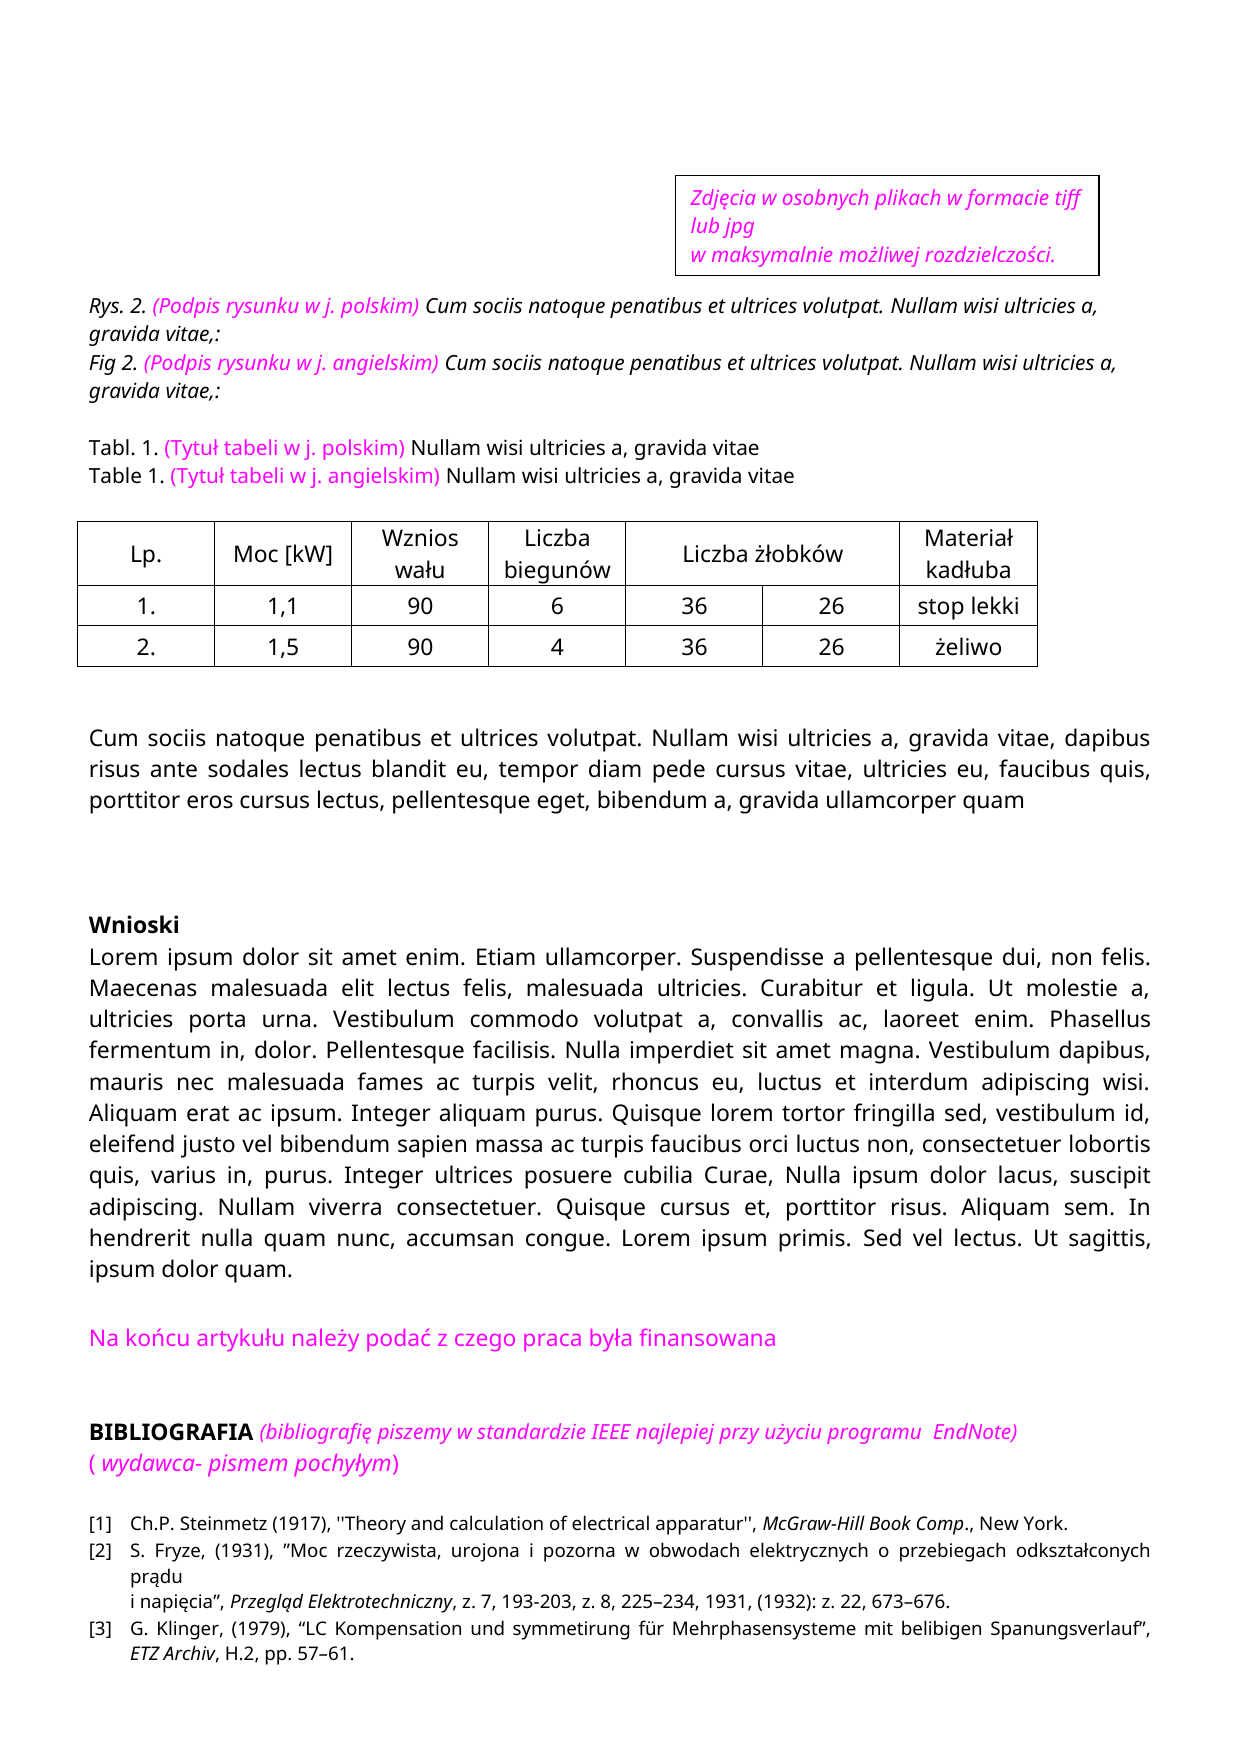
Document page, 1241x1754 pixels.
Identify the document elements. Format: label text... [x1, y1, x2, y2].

table_header Wznios wału [352, 522, 488, 585]
table_cell 6 [489, 586, 625, 625]
text Cum sociis natoque penatibus et ultrices volutpat. Nullam wisi ultricies a, gravida vitae, dapibus risus ante sodales lectus blandit eu, tempor diam pede cursus vitae, ultricies eu, faucibus quis, porttitor eros cursus lectus, pellentesque eget, bibendum a, gravida ullamcorper quam [89, 722, 1152, 816]
table_cell 4 [489, 626, 625, 666]
text ( wydawca- pismem pochyłym) [89, 1447, 1152, 1478]
table_cell 90 [352, 586, 488, 625]
table_cell 26 [763, 626, 899, 666]
text [2] S. Fryze, (1931), ”Moc rzeczywista, urojona i pozorna w obwodach elektrycznych o przebiegach odkształconych prądu i napięcia”, Przegląd Elektrotechniczny, z. 7, 193-203, z. 8, 225–234, 1931, (1932): z. 22, 673–676. [89, 1537, 1152, 1614]
text Tabl. 1. (Tytuł tabeli w j. polskim) Nullam wisi ultricies a, gravida vitae [89, 433, 1152, 462]
table_header Moc [kW] [215, 522, 351, 585]
table_cell 1,5 [215, 626, 351, 666]
table_cell 90 [352, 626, 488, 666]
table_header Liczba żłobków [626, 522, 899, 585]
text BIBLIOGRAFIA (bibliografię piszemy w standardzie IEEE najlepiej przy użyciu programu EndNote) [89, 1416, 1152, 1447]
table_cell 36 [626, 586, 762, 625]
table_header Lp. [78, 522, 214, 585]
text Na końcu artykułu należy podać z czego praca była finansowana [89, 1322, 1152, 1353]
table_cell 2. [78, 626, 214, 666]
text [1] Ch.P. Steinmetz (1917), ''Theory and calculation of electrical apparatur'', McGraw-Hill Book Comp., New York. [89, 1511, 1152, 1536]
text Wnioski [89, 909, 1152, 941]
table_cell 1. [78, 586, 214, 625]
text Lorem ipsum dolor sit amet enim. Etiam ullamcorper. Suspendisse a pellentesque dui, non felis. Maecenas malesuada elit lectus felis, malesuada ultricies. Curabitur et ligula. Ut molestie a, ultricies porta urna. Vestibulum commodo volutpat a, convallis ac, laoreet enim. Phasellus fermentum in, dolor. Pellentesque facilisis. Nulla imperdiet sit amet magna. Vestibulum dapibus, mauris nec malesuada fames ac turpis velit, rhoncus eu, luctus et interdum adipiscing wisi. Aliquam erat ac ipsum. Integer aliquam purus. Quisque lorem tortor fringilla sed, vestibulum id, eleifend justo vel bibendum sapien massa ac turpis faucibus orci luctus non, consectetuer lobortis quis, varius in, purus. Integer ultrices posuere cubilia Curae, Nulla ipsum dolor lacus, suscipit adipiscing. Nullam viverra consectetuer. Quisque cursus et, porttitor risus. Aliquam sem. In hendrerit nulla quam nunc, accumsan congue. Lorem ipsum primis. Sed vel lectus. Ut sagittis, ipsum dolor quam. [89, 941, 1152, 1284]
table_header Materiał kadłuba [900, 522, 1037, 585]
table_cell 1,1 [215, 586, 351, 625]
table_cell 36 [626, 626, 762, 666]
text Table 1. (Tytuł tabeli w j. angielskim) Nullam wisi ultricies a, gravida vitae [89, 462, 1152, 490]
table_cell stop lekki [900, 586, 1037, 625]
text [3] G. Klinger, (1979), “LC Kompensation und symmetirung für Mehrphasensysteme mit belibigen Spanungsverlauf”, ETZ Archiv, H.2, pp. 57–61. [89, 1615, 1152, 1666]
table_cell żeliwo [900, 626, 1037, 666]
table_cell 26 [763, 586, 899, 625]
text Rys. 2. (Podpis rysunku w j. polskim) Cum sociis natoque penatibus et ultrices volutpat. Nullam wisi ultricies a, gravida vitae,: Fig 2. (Podpis rysunku w j. angielskim) Cum sociis natoque penatibus et ultrices volutpat. Nullam wisi ultricies a, gravida vitae,: [89, 291, 1152, 405]
table_header Liczba biegunów [489, 522, 625, 585]
